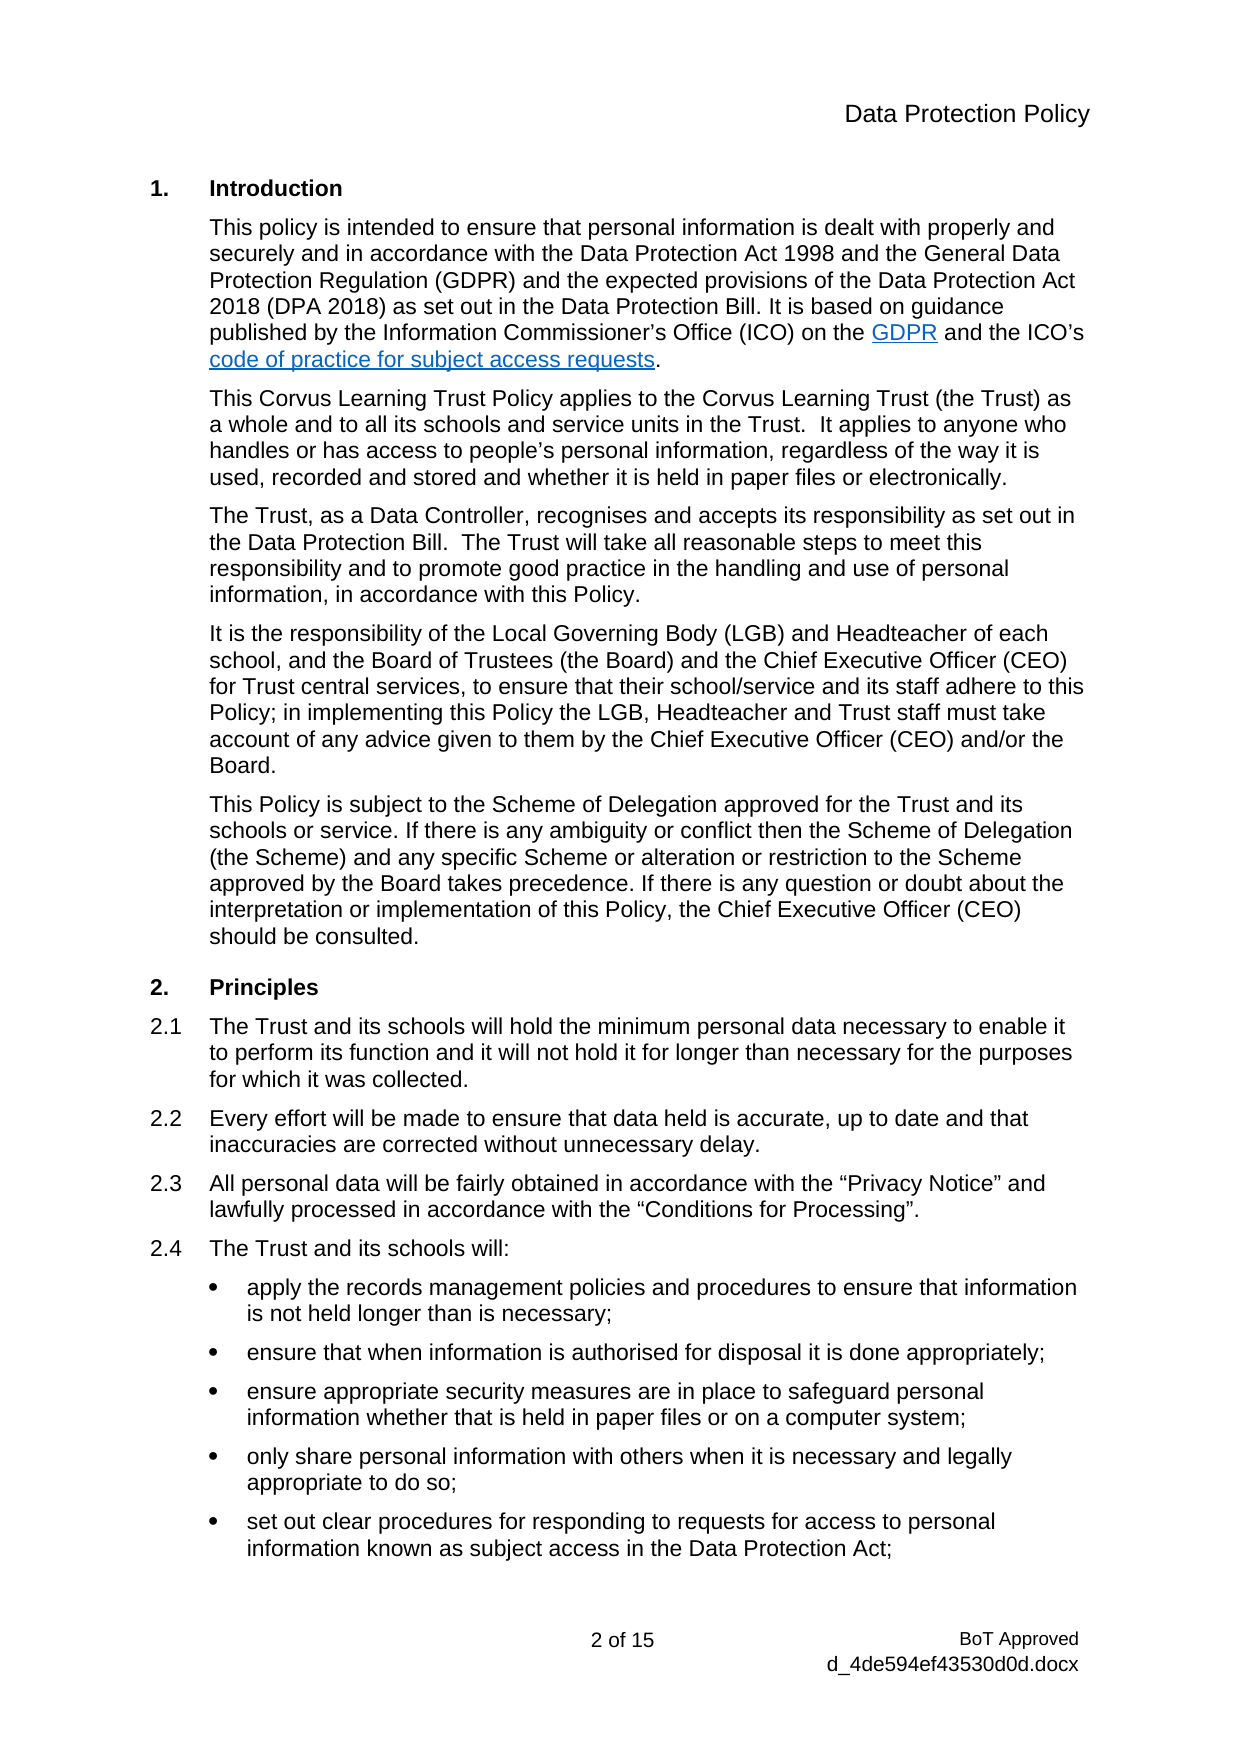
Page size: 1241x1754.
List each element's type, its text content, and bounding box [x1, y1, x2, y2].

text The Trust, as a Data Controller, recognises and accepts its responsibility as set out in the Data Protection Bill. The Trust will take all reasonable steps to meet this responsibility and to promote good practice in the handling and use of personal information, in accordance with this Policy. [209, 502, 1090, 608]
list set out clear procedures for responding to requests for access to personal information known as subject access in the Data Protection Act; [209, 1508, 1090, 1561]
text This Policy is subject to the Scheme of Delegation approved for the Trust and its schools or service. If there is any ambiguity or conflict then the Scheme of Delegation (the Scheme) and any specific Scheme or alteration or restriction to the Scheme approved by the Board takes precedence. If there is any question or doubt about the interpretation or implementation of this Policy, the Chief Executive Officer (CEO) should be consulted. [209, 791, 1090, 949]
text This Corvus Learning Trust Policy applies to the Corvus Learning Trust (the Trust) as a whole and to all its schools and service units in the Trust. It applies to anyone who handles or has access to people’s personal information, regardless of the way it is used, recorded and stored and whether it is held in paper files or electronically. [209, 384, 1090, 490]
list The Trust and its schools will: [150, 1235, 1090, 1261]
list The Trust and its schools will hold the minimum personal data necessary to enable it to perform its function and it will not hold it for longer than necessary for the purposes for which it was collected. [150, 1013, 1090, 1092]
list only share personal information with others when it is necessary and legally appropriate to do so; [209, 1443, 1090, 1496]
list Introduction [150, 175, 1090, 201]
list ensure appropriate security measures are in place to safeguard personal information whether that is held in paper files or on a computer system; [209, 1378, 1090, 1431]
text It is the responsibility of the Local Governing Body (LGB) and Headteacher of each school, and the Board of Trustees (the Board) and the Chief Executive Officer (CEO) for Trust central services, to ensure that their school/service and its staff adhere to this Policy; in implementing this Policy the LGB, Headteacher and Trust staff must take account of any advice given to them by the Chief Executive Officer (CEO) and/or the Board. [209, 620, 1090, 778]
list apply the records management policies and procedures to ensure that information is not held longer than is necessary; [209, 1274, 1090, 1326]
list Every effort will be made to ensure that data held is accurate, up to date and that inaccuracies are corrected without unnecessary delay. [150, 1104, 1090, 1157]
text This policy is intended to ensure that personal information is dealt with properly and securely and in accordance with the Data Protection Act 1998 and the General Data Protection Regulation (GDPR) and the expected provisions of the Data Protection Act 2018 (DPA 2018) as set out in the Data Protection Bill. It is based on guidance published by the Information Commissioner’s Office (ICO) on the GDPR and the ICO’s code of practice for subject access requests. [209, 214, 1090, 372]
list ensure that when information is authorised for disposal it is done appropriately; [209, 1339, 1090, 1365]
list All personal data will be fairly obtained in accordance with the “Privacy Notice” and lawfully processed in accordance with the “Conditions for Processing”. [150, 1170, 1090, 1222]
list Principles [150, 974, 1090, 1000]
